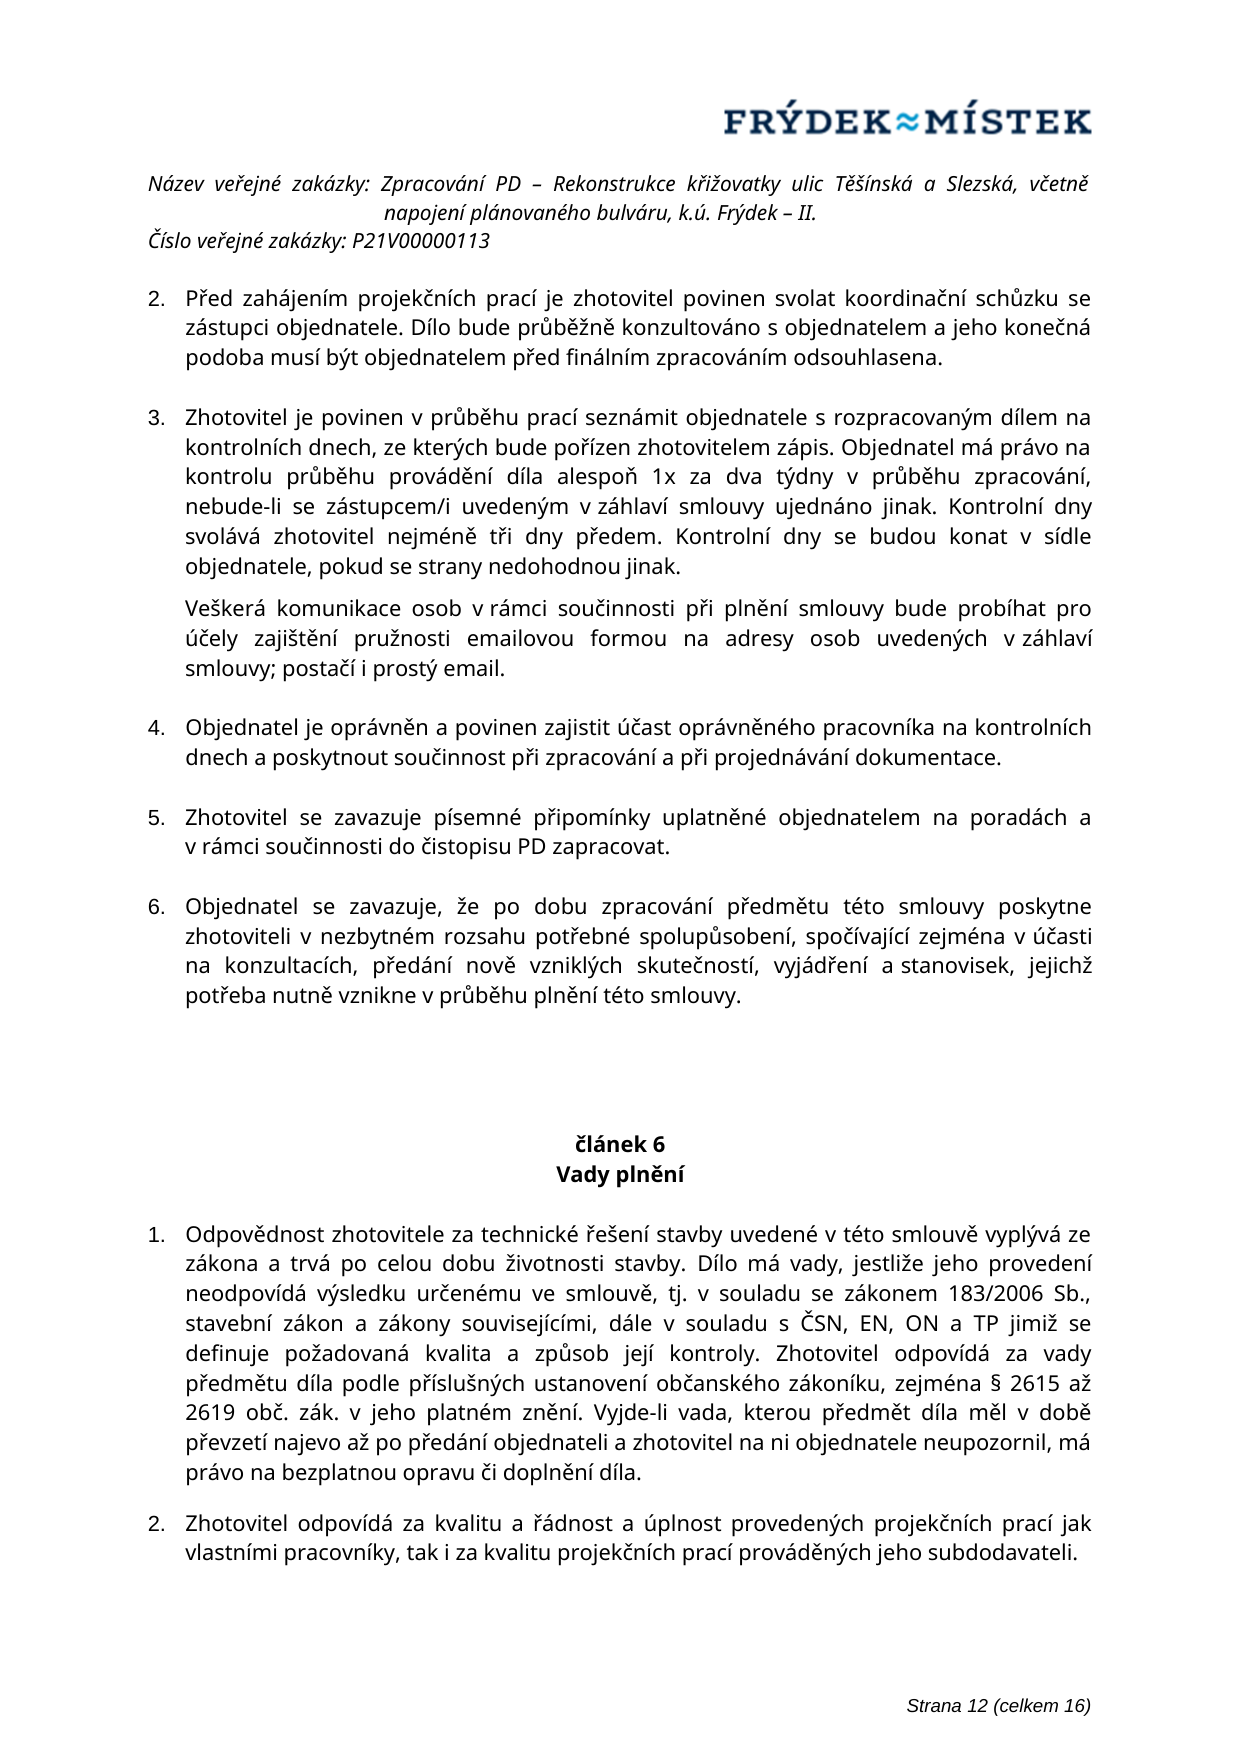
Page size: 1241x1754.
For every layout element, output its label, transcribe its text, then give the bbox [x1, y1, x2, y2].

list Zhotovitel odpovídá za kvalitu a řádnost a úplnost provedených projekčních prací jak vlastními pracovníky, tak i za kvalitu projekčních prací prováděných jeho subdodavateli. [148, 1507, 1093, 1567]
text článek 6 [148, 1129, 1093, 1159]
list Zhotovitel se zavazuje písemné připomínky uplatněné objednatelem na poradách a v rámci součinnosti do čistopisu PD zapracovat. [148, 801, 1093, 861]
text Vady plnění [148, 1159, 1093, 1189]
list Objednatel se zavazuje, že po dobu zpracování předmětu této smlouvy poskytne zhotoviteli v nezbytném rozsahu potřebné spolupůsobení, spočívající zejména v účasti na konzultacích, předání nově vzniklých skutečností, vyjádření a stanovisek, jejichž potřeba nutně vznikne v průběhu plnění této smlouvy. [148, 891, 1093, 1010]
list Zhotovitel je povinen v průběhu prací seznámit objednatele s rozpracovaným dílem na kontrolních dnech, ze kterých bude pořízen zhotovitelem zápis. Objednatel má právo na kontrolu průběhu provádění díla alespoň 1x za dva týdny v průběhu zpracování, nebude-li se zástupcem/i uvedeným v záhlaví smlouvy ujednáno jinak. Kontrolní dny svolává zhotovitel nejméně tři dny předem. Kontrolní dny se budou konat v sídle objednatele, pokud se strany nedohodnou jinak. [148, 402, 1093, 580]
picture [723, 73, 1093, 170]
list Odpovědnost zhotovitele za technické řešení stavby uvedené v této smlouvě vyplývá ze zákona a trvá po celou dobu životnosti stavby. Dílo má vady, jestliže jeho provedení neodpovídá výsledku určenému ve smlouvě, tj. v souladu se zákonem 183/2006 Sb., stavební zákon a zákony souvisejícími, dále v souladu s ČSN, EN, ON a TP jimiž se definuje požadovaná kvalita a způsob její kontroly. Zhotovitel odpovídá za vady předmětu díla podle příslušných ustanovení občanského zákoníku, zejména § 2615 až 2619 obč. zák. v jeho platném znění. Vyjde-li vada, kterou předmět díla měl v době převzetí najevo až po předání objednateli a zhotovitel na ni objednatele neupozornil, má právo na bezplatnou opravu či doplnění díla. [148, 1218, 1093, 1487]
list Objednatel je oprávněn a povinen zajistit účast oprávněného pracovníka na kontrolních dnech a poskytnout součinnost při zpracování a při projednávání dokumentace. [148, 712, 1093, 772]
list Před zahájením projekčních prací je zhotovitel povinen svolat koordinační schůzku se zástupci objednatele. Dílo bude průběžně konzultováno s objednatelem a jeho konečná podoba musí být objednatelem před finálním zpracováním odsouhlasena. [148, 282, 1093, 372]
text Veškerá komunikace osob v rámci součinnosti při plnění smlouvy bude probíhat pro účely zajištění pružnosti emailovou formou na adresy osob uvedených v záhlaví smlouvy; postačí i prostý email. [185, 593, 1093, 682]
